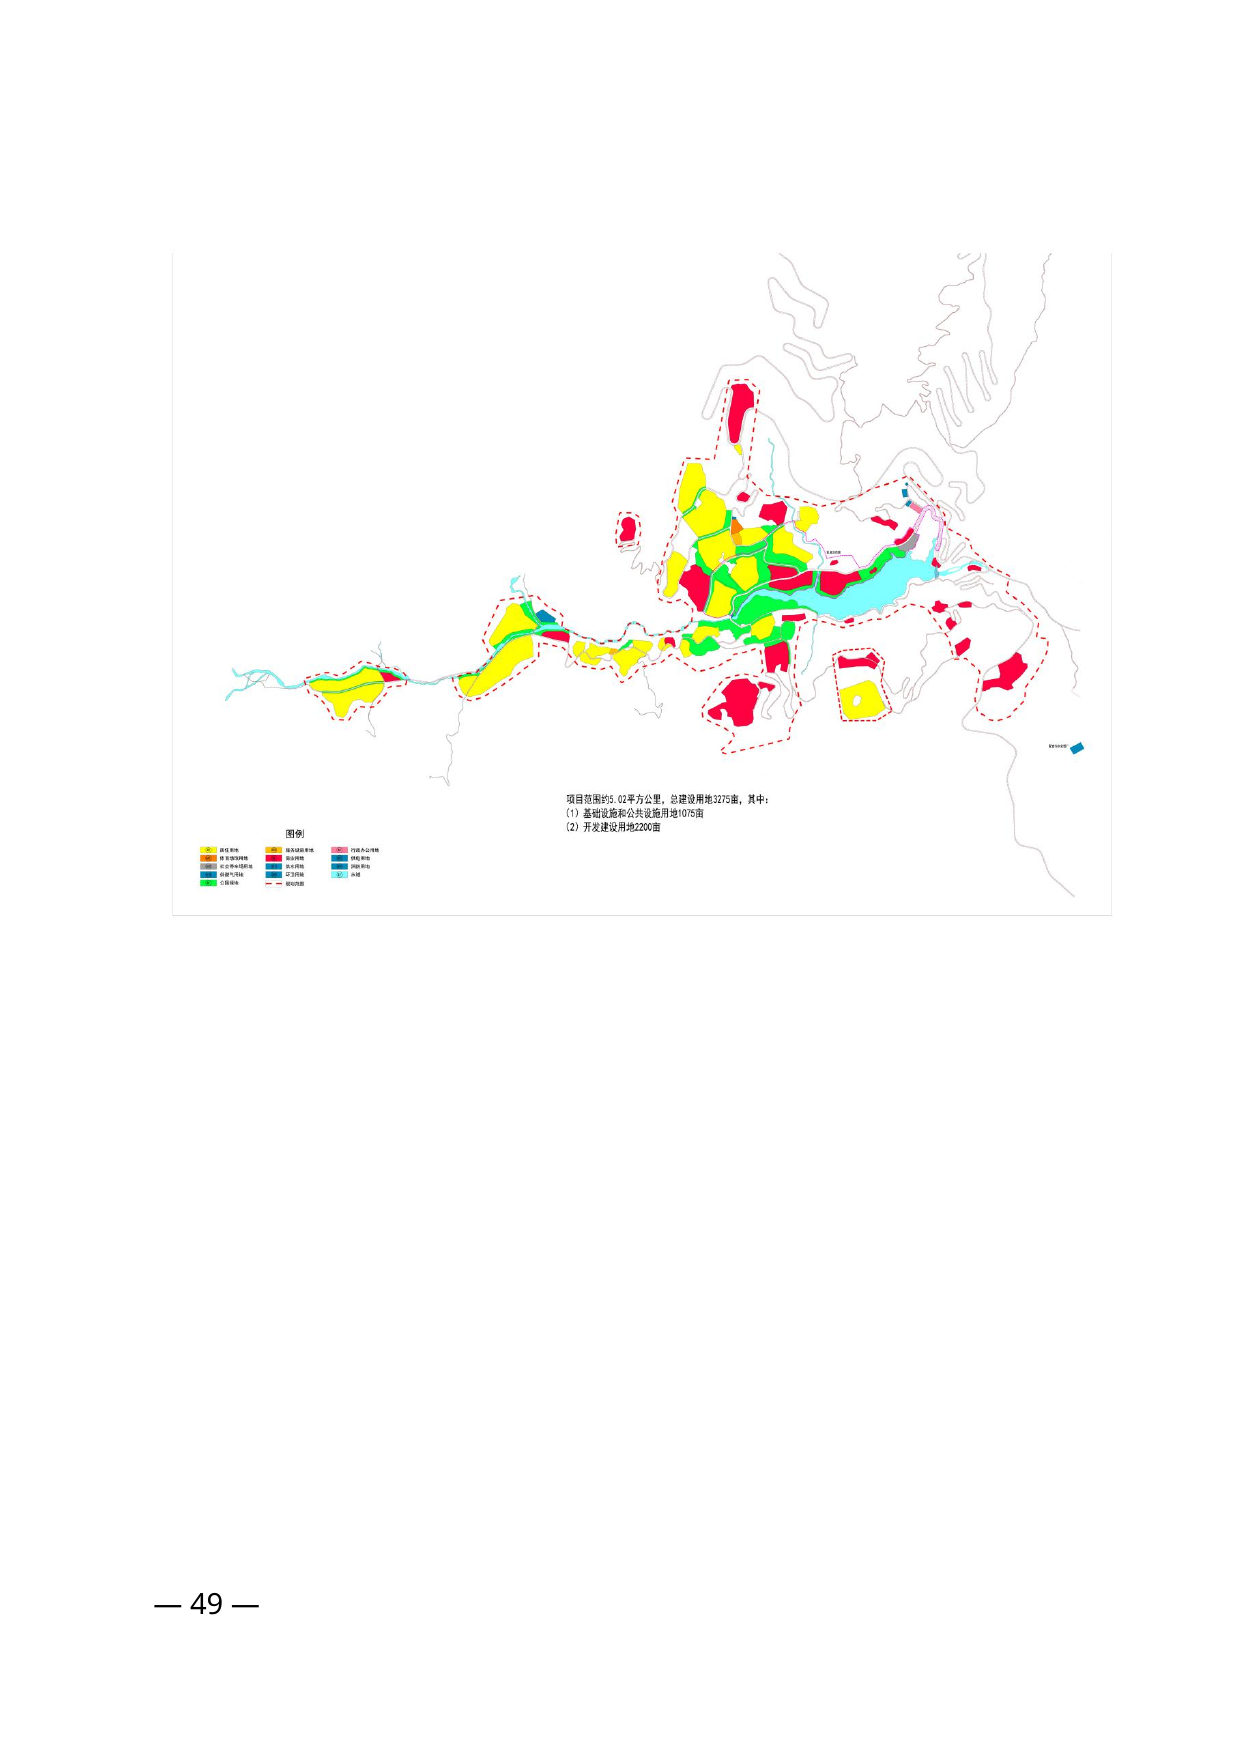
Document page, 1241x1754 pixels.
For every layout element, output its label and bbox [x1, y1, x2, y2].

picture [153, 238, 1131, 930]
